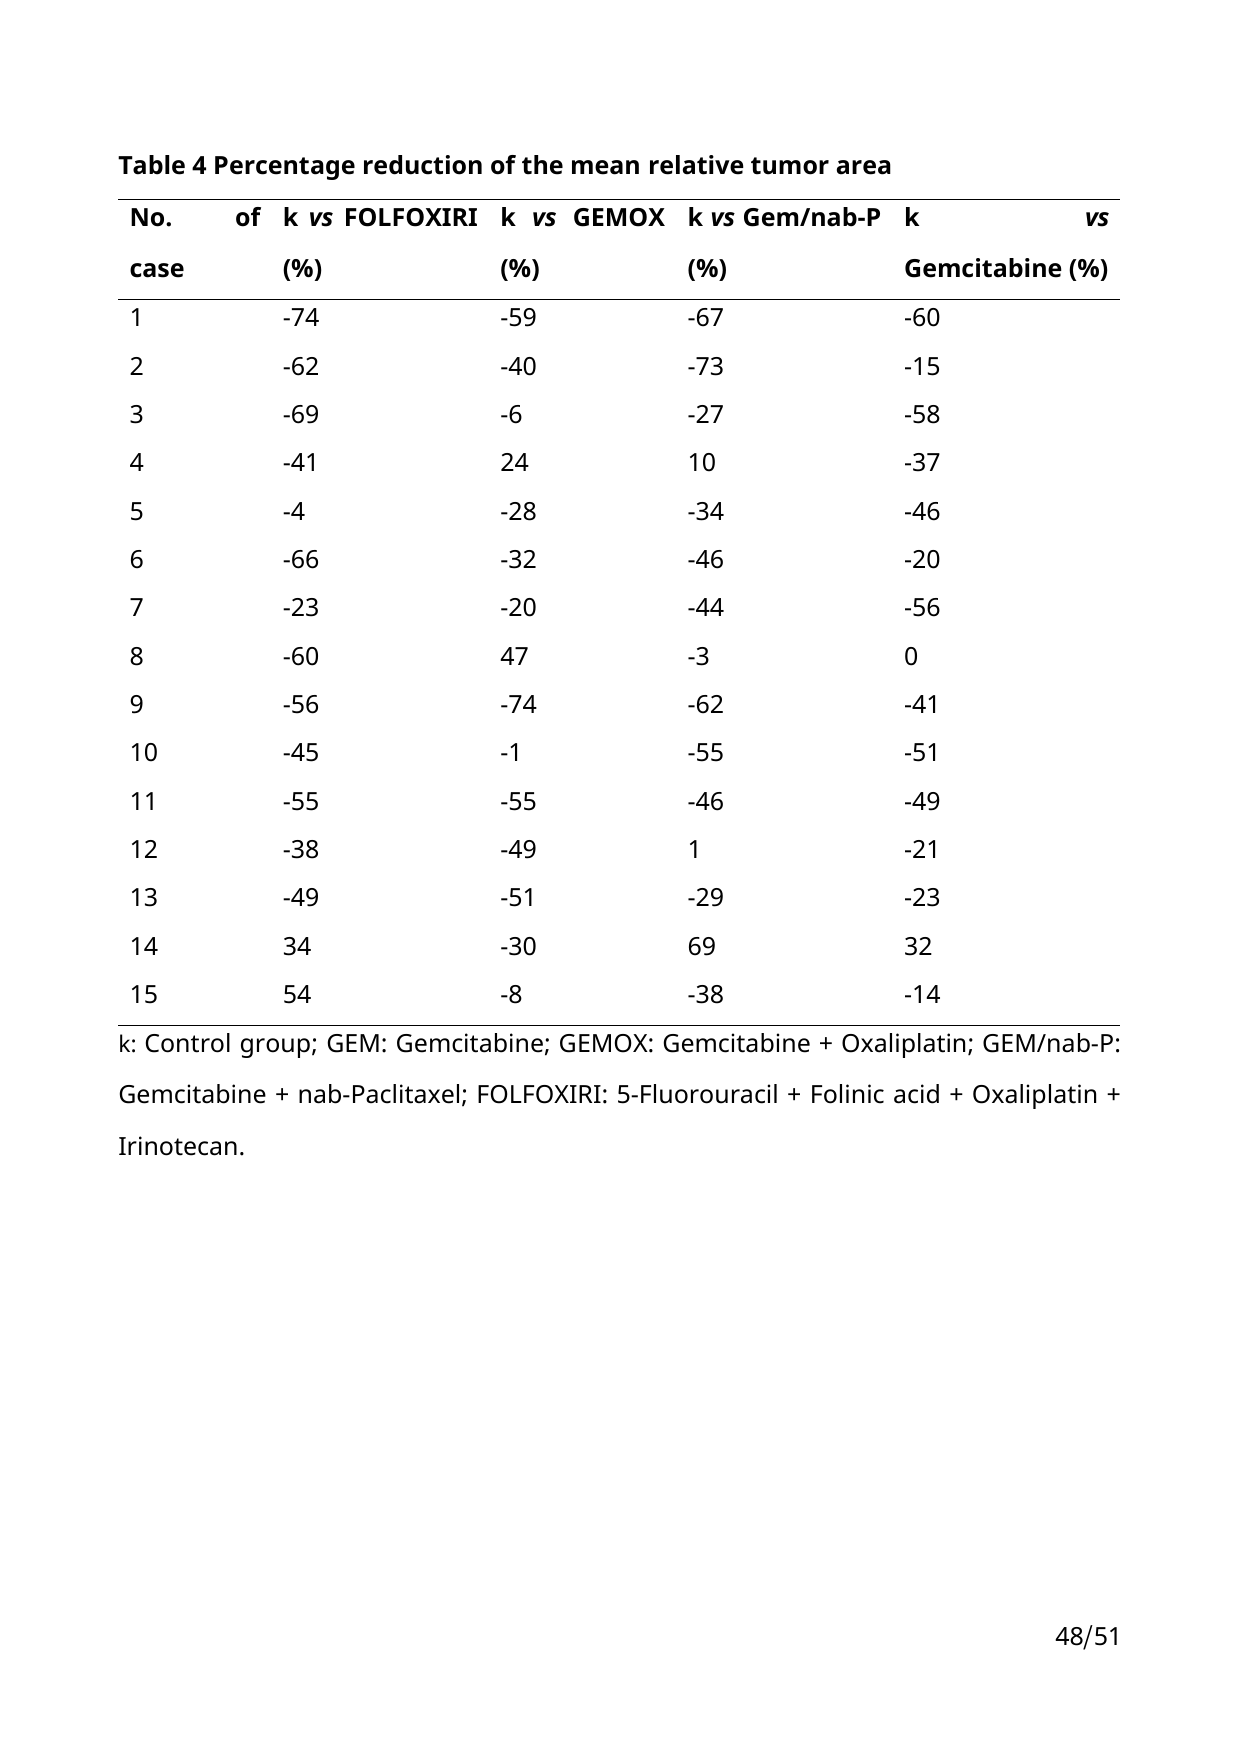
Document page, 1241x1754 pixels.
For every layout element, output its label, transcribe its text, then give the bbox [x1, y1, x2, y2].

table_cell -51 [489, 880, 676, 928]
table_cell -49 [489, 832, 676, 880]
table_cell -3 [676, 639, 893, 687]
table_cell 0 [893, 639, 1120, 687]
table_cell -1 [489, 735, 676, 783]
table_header k vs FOLFOXIRI (%) [271, 200, 489, 299]
table_cell -44 [676, 590, 893, 638]
table_cell -51 [893, 735, 1120, 783]
table_cell -38 [271, 832, 489, 880]
table_cell -40 [489, 349, 676, 397]
table_cell -30 [489, 929, 676, 977]
table_cell -4 [271, 494, 489, 542]
table_cell 47 [489, 639, 676, 687]
table_cell -60 [893, 300, 1120, 348]
text Table 4 Percentage reduction of the mean relative tumor area [118, 148, 1122, 182]
table_cell 24 [489, 445, 676, 493]
table_cell -74 [271, 300, 489, 348]
table_cell 34 [271, 929, 489, 977]
table_cell -56 [893, 590, 1120, 638]
table_cell -41 [893, 687, 1120, 735]
table_cell 15 [118, 977, 271, 1025]
table_cell 8 [118, 639, 271, 687]
table_cell -59 [489, 300, 676, 348]
table_cell 6 [118, 542, 271, 590]
table_header k vs Gem/nab-P (%) [676, 200, 893, 299]
table_cell -46 [676, 784, 893, 832]
table_cell -74 [489, 687, 676, 735]
table_cell -28 [489, 494, 676, 542]
table_cell -14 [893, 977, 1120, 1025]
table_cell -20 [893, 542, 1120, 590]
table_cell -60 [271, 639, 489, 687]
table_cell -55 [271, 784, 489, 832]
table_cell 32 [893, 929, 1120, 977]
table_cell 11 [118, 784, 271, 832]
table_cell 2 [118, 349, 271, 397]
table_cell -8 [489, 977, 676, 1025]
table_cell -29 [676, 880, 893, 928]
table_cell 9 [118, 687, 271, 735]
table_cell -46 [893, 494, 1120, 542]
table_cell 7 [118, 590, 271, 638]
table_cell 5 [118, 494, 271, 542]
table_cell -45 [271, 735, 489, 783]
table_cell -55 [489, 784, 676, 832]
table_cell 1 [118, 300, 271, 348]
table_cell 12 [118, 832, 271, 880]
table_cell -6 [489, 397, 676, 445]
table_cell -38 [676, 977, 893, 1025]
table_cell -32 [489, 542, 676, 590]
table_cell 13 [118, 880, 271, 928]
table_cell -73 [676, 349, 893, 397]
table_cell 14 [118, 929, 271, 977]
table_cell -37 [893, 445, 1120, 493]
table_cell -62 [271, 349, 489, 397]
table_cell -27 [676, 397, 893, 445]
table_cell 10 [118, 735, 271, 783]
table_cell -69 [271, 397, 489, 445]
table_cell -58 [893, 397, 1120, 445]
table_cell -15 [893, 349, 1120, 397]
text k: Control group; GEM: Gemcitabine; GEMOX: Gemcitabine + Oxaliplatin; GEM/nab-P: Gemcitabine + nab-Paclitaxel; FOLFOXIRI: 5-Fluorouracil + Folinic acid + Oxaliplatin + Irinotecan. [118, 1026, 1122, 1162]
table_cell 4 [118, 445, 271, 493]
table_cell 10 [676, 445, 893, 493]
table_cell -55 [676, 735, 893, 783]
table_cell -46 [676, 542, 893, 590]
table_cell -34 [676, 494, 893, 542]
table_cell -49 [271, 880, 489, 928]
table_cell -67 [676, 300, 893, 348]
table_cell -41 [271, 445, 489, 493]
table_cell -20 [489, 590, 676, 638]
table_header No. of case [118, 200, 271, 299]
table_cell -56 [271, 687, 489, 735]
table_cell -21 [893, 832, 1120, 880]
table_header k vs Gemcitabine (%) [893, 200, 1120, 299]
table_cell 54 [271, 977, 489, 1025]
table_cell -62 [676, 687, 893, 735]
table_cell 3 [118, 397, 271, 445]
table_cell -23 [893, 880, 1120, 928]
table_cell -23 [271, 590, 489, 638]
table_cell 69 [676, 929, 893, 977]
table_header k vs GEMOX (%) [489, 200, 676, 299]
table_cell -66 [271, 542, 489, 590]
table_cell -49 [893, 784, 1120, 832]
table_cell 1 [676, 832, 893, 880]
